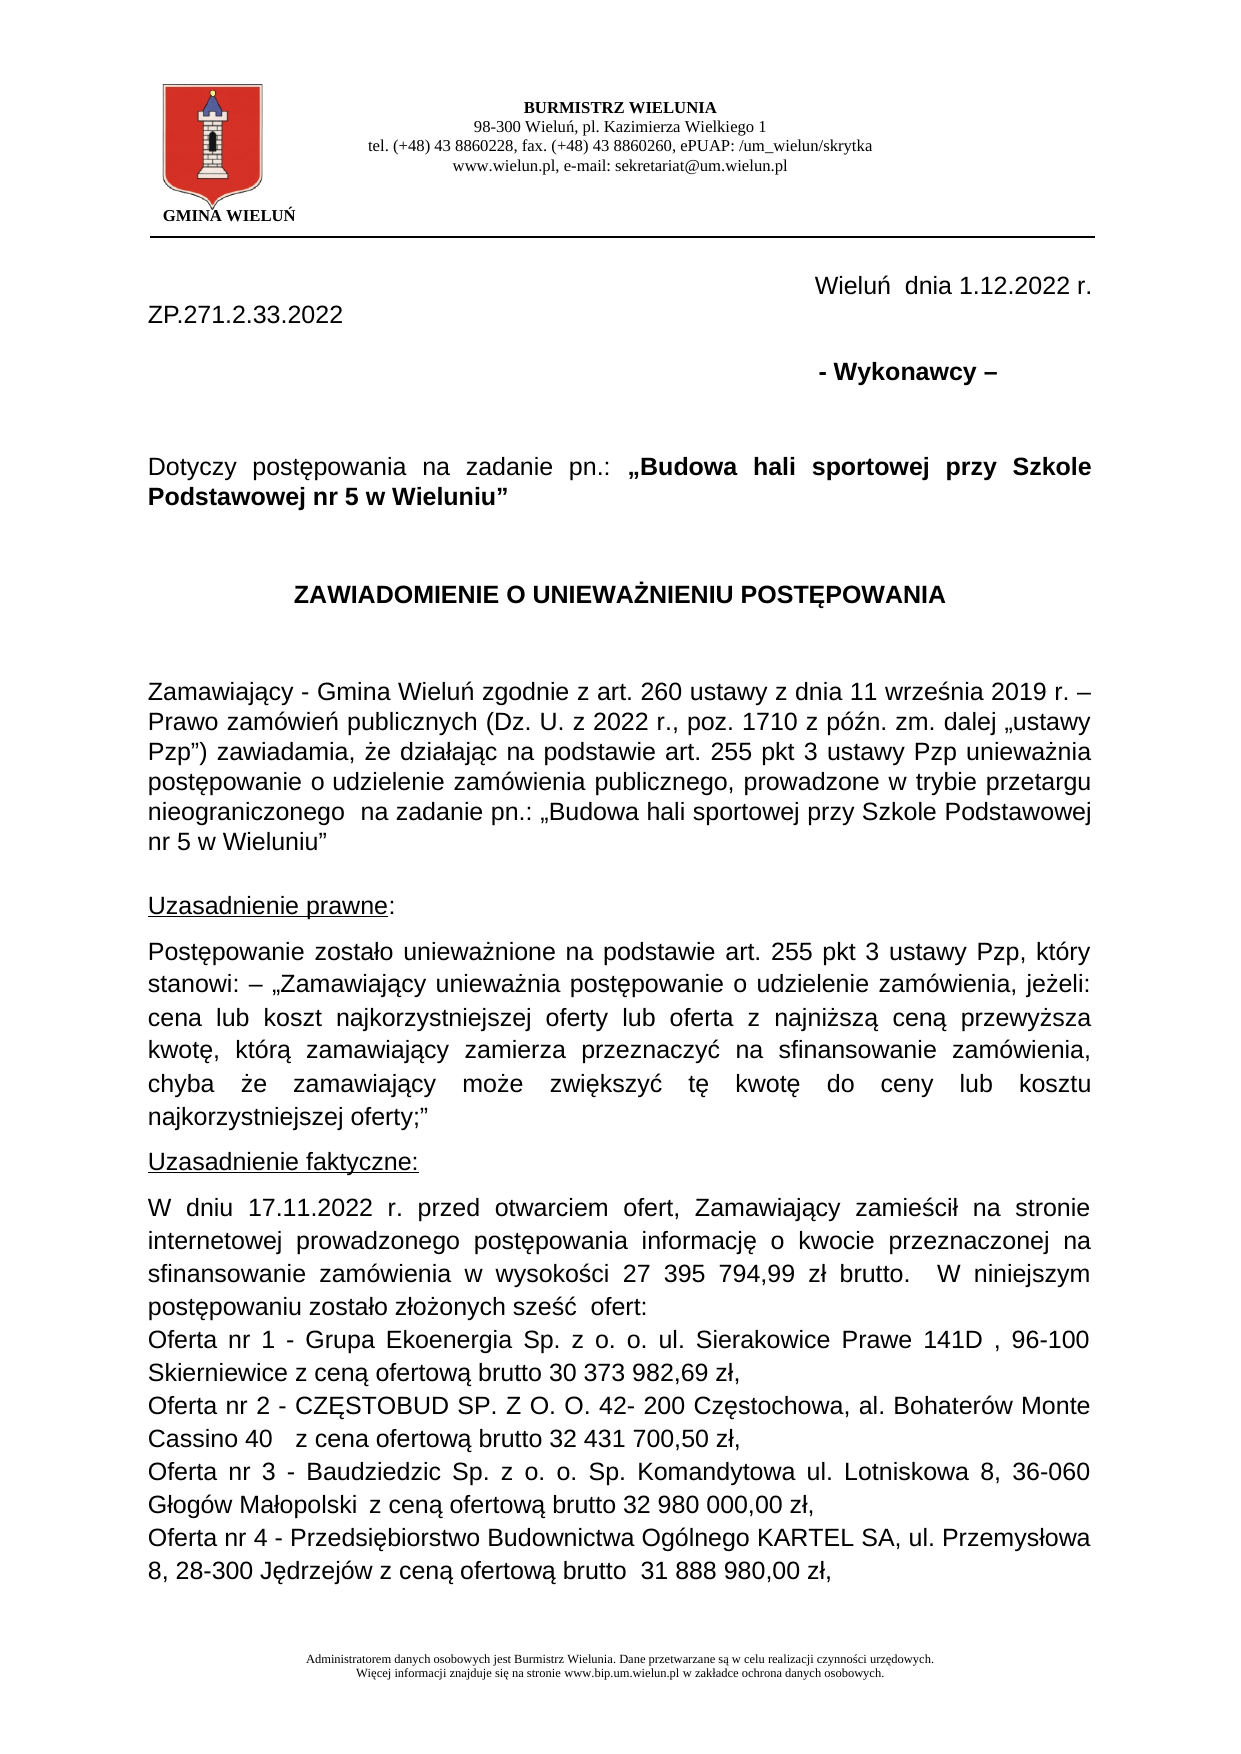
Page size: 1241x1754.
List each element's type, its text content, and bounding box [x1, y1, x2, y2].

text Zamawiający - Gmina Wieluń zgodnie z art. 260 ustawy z dnia 11 września 2019 r. – Prawo zamówień publicznych (Dz. U. z 2022 r., poz. 1710 z późn. zm. dalej „ustawy Pzp”) zawiadamia, że działając na podstawie art. 255 pkt 3 ustawy Pzp unieważnia postępowanie o udzielenie zamówienia publicznego, prowadzone w trybie przetargu nieograniczonego na zadanie pn.: „Budowa hali sportowej przy Szkole Podstawowej nr 5 w Wieluniu” [148, 677, 1092, 856]
text Oferta nr 3 - Baudziedzic Sp. z o. o. Sp. Komandytowa ul. Lotniskowa 8, 36-060 Głogów Małopolski z ceną ofertową brutto 32 980 000,00 zł, [148, 1457, 1092, 1518]
text - Wykonawcy – [738, 357, 1092, 386]
text Oferta nr 2 - CZĘSTOBUD SP. Z O. O. 42- 200 Częstochowa, al. Bohaterów Monte Cassino 40 z cena ofertową brutto 32 431 700,50 zł, [148, 1391, 1092, 1452]
text Oferta nr 4 - Przedsiębiorstwo Budownictwa Ogólnego KARTEL SA, ul. Przemysłowa 8, 28-300 Jędrzejów z ceną ofertową brutto 31 888 980,00 zł, [148, 1523, 1092, 1584]
picture [162, 81, 263, 210]
text Postępowanie zostało unieważnione na podstawie art. 255 pkt 3 ustawy Pzp, który stanowi: – „Zamawiający unieważnia postępowanie o udzielenie zamówienia, jeżeli: cena lub koszt najkorzystniejszej oferty lub oferta z najniższą ceną przewyższa kwotę, którą zamawiający zamierza przeznaczyć na sfinansowanie zamówienia, chyba że zamawiający może zwiększyć tę kwotę do ceny lub kosztu najkorzystniejszej oferty;” [148, 936, 1092, 1130]
text W dniu 17.11.2022 r. przed otwarciem ofert, Zamawiający zamieścił na stronie internetowej prowadzonego postępowania informację o kwocie przeznaczonej na sfinansowanie zamówienia w wysokości 27 395 794,99 zł brutto. W niniejszym postępowaniu zostało złożonych sześć ofert: [148, 1193, 1092, 1320]
text Oferta nr 1 - Grupa Ekoenergia Sp. z o. o. ul. Sierakowice Prawe 141D , 96-100 Skierniewice z ceną ofertową brutto 30 373 982,69 zł, [148, 1325, 1092, 1386]
text Dotyczy postępowania na zadanie pn.: „Budowa hali sportowej przy Szkole Podstawowej nr 5 w Wieluniu” [148, 452, 1092, 511]
text ZP.271.2.33.2022 [148, 299, 1092, 328]
text Uzasadnienie prawne: [148, 891, 1092, 920]
text ZAWIADOMIENIE O UNIEWAŻNIENIU POSTĘPOWANIA [148, 580, 1092, 609]
text Uzasadnienie faktyczne: [148, 1147, 1092, 1176]
text Wieluń dnia 1.12.2022 r. [148, 271, 1092, 299]
